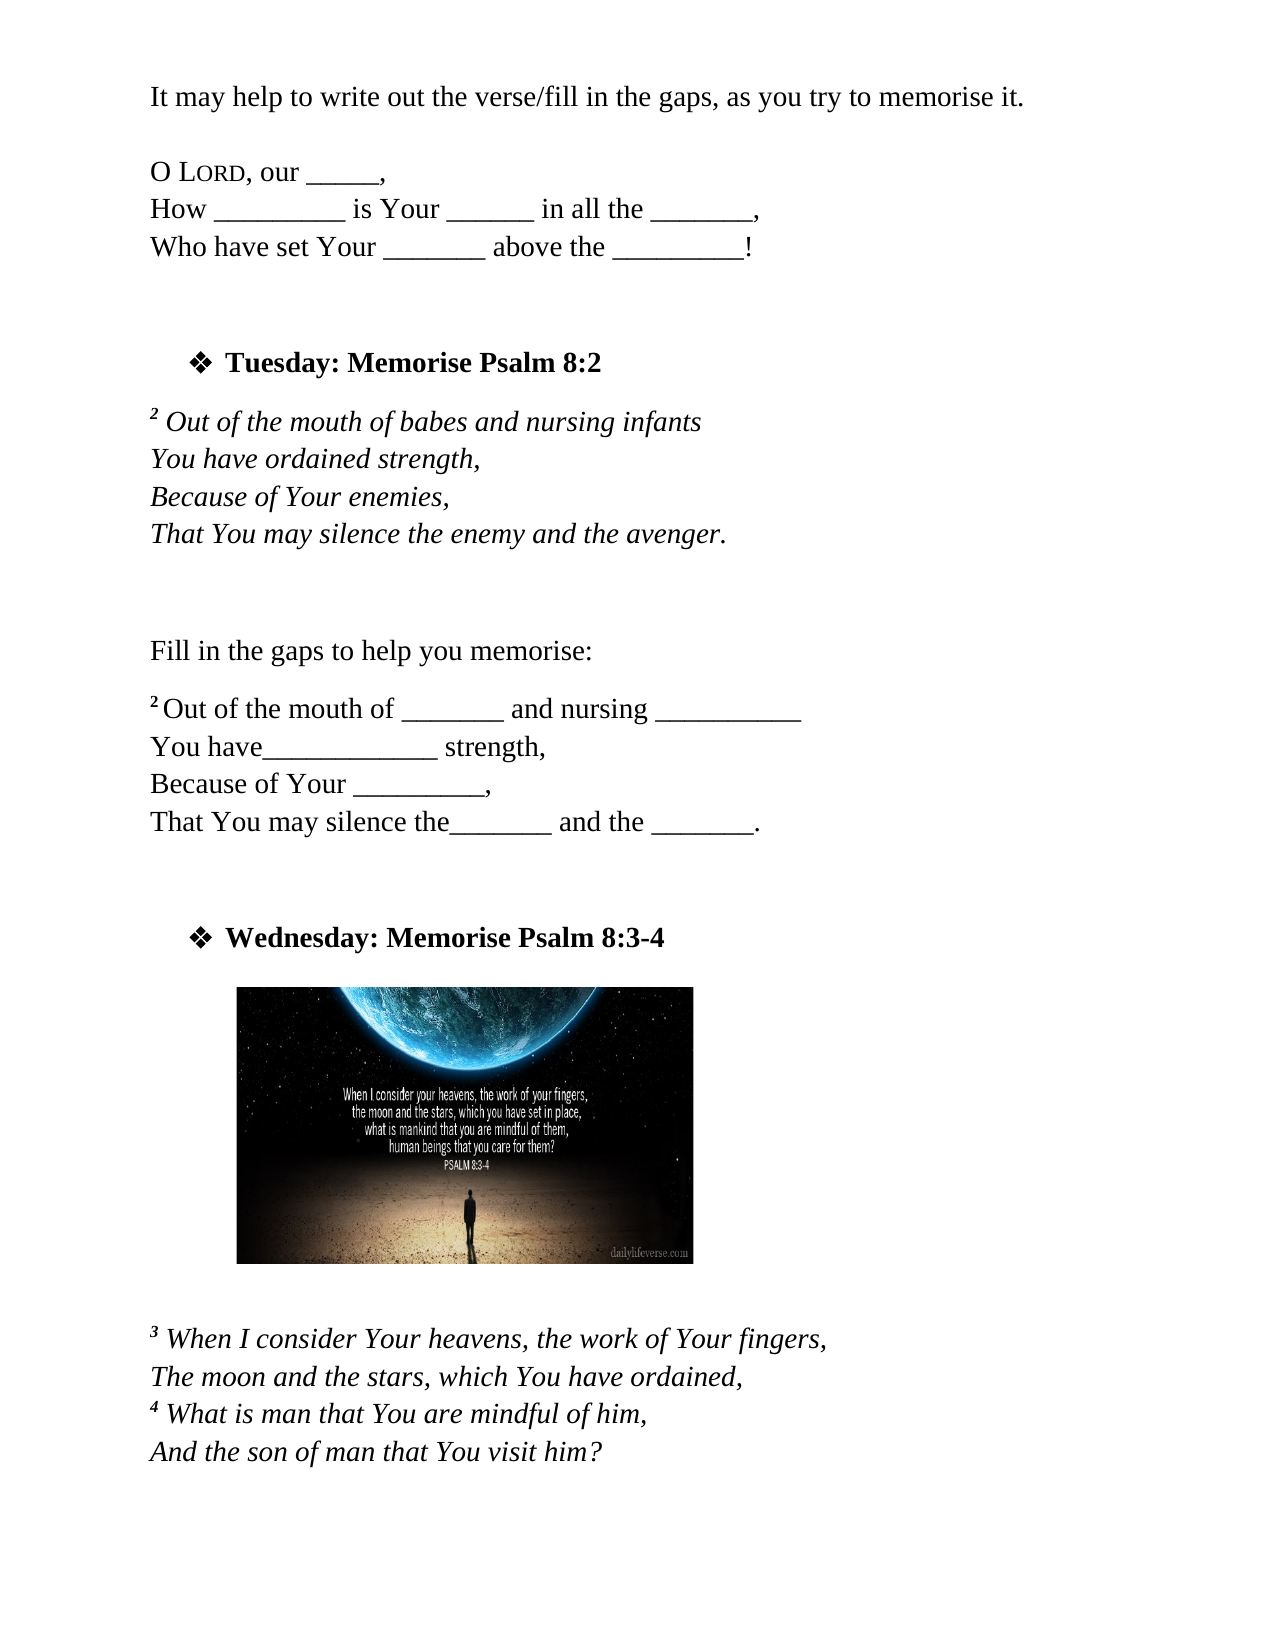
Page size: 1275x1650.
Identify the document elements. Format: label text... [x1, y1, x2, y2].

list Wednesday: Memorise Psalm 8:3-4 [187, 917, 1125, 954]
text Fill in the gaps to help you memorise: [150, 629, 1125, 667]
text It may help to write out the verse/fill in the gaps, as you try to memorise it. O Lord, our _____, How _________ is Your ______ in all the _______, Who have set Your _______ above the _________! [150, 75, 1125, 262]
list Tuesday: Memorise Psalm 8:2 [187, 342, 1125, 379]
text 3 When I consider Your heavens, the work of Your fingers, The moon and the stars, which You have ordained, 4 What is man that You are mindful of him, And the son of man that You visit him? [150, 1318, 1125, 1468]
picture [236, 987, 694, 1264]
text 2 Out of the mouth of babes and nursing infants You have ordained strength, Because of Your enemies, That You may silence the enemy and the avenger. [150, 400, 1125, 550]
text 2 Out of the mouth of _______ and nursing __________ You have____________ strength, Because of Your _________, That You may silence the_______ and the _______. [150, 687, 1125, 837]
